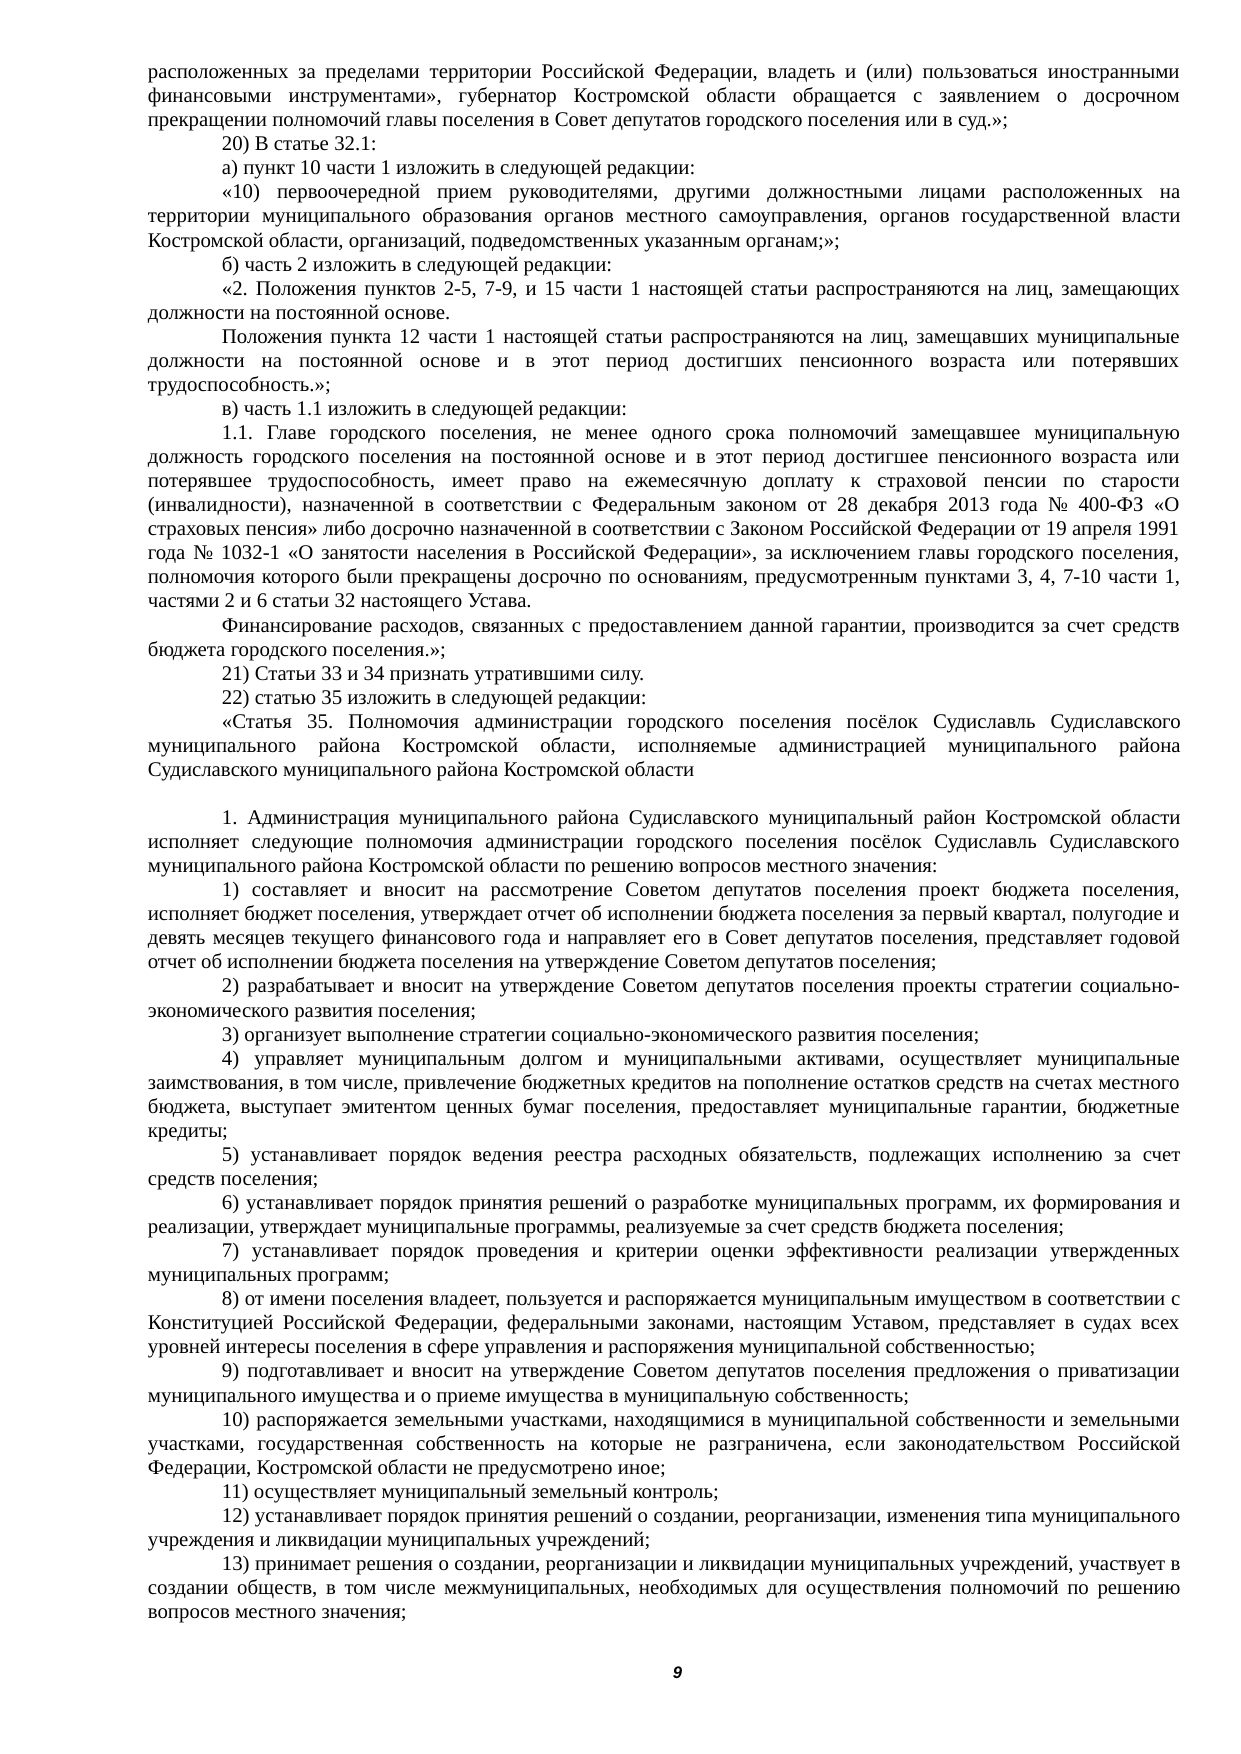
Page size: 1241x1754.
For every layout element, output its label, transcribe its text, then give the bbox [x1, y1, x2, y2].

text 4) управляет муниципальным долгом и муниципальными активами, осуществляет муниципальные заимствования, в том числе, привлечение бюджетных кредитов на пополнение остатков средств на счетах местного бюджета, выступает эмитентом ценных бумаг поселения, предоставляет муниципальные гарантии, бюджетные кредиты; [148, 1046, 1181, 1142]
text 6) устанавливает порядок принятия решений о разработке муниципальных программ, их формирования и реализации, утверждает муниципальные программы, реализуемые за счет средств бюджета поселения; [148, 1190, 1181, 1238]
text 1) составляет и вносит на рассмотрение Советом депутатов поселения проект бюджета поселения, исполняет бюджет поселения, утверждает отчет об исполнении бюджета поселения за первый квартал, полугодие и девять месяцев текущего финансового года и направляет его в Совет депутатов поселения, представляет годовой отчет об исполнении бюджета поселения на утверждение Советом депутатов поселения; [148, 877, 1181, 973]
text «2. Положения пунктов 2-5, 7-9, и 15 части 1 настоящей статьи распространяются на лиц, замещающих должности на постоянной основе. [148, 276, 1181, 324]
text 8) от имени поселения владеет, пользуется и распоряжается муниципальным имуществом в соответствии с Конституцией Российской Федерации, федеральными законами, настоящим Уставом, представляет в судах всех уровней интересы поселения в сфере управления и распоряжения муниципальной собственностью; [148, 1286, 1181, 1358]
text 20) В статье 32.1: [148, 131, 1181, 155]
text 1.1. Главе городского поселения, не менее одного срока полномочий замещавшее муниципальную должность городского поселения на постоянной основе и в этот период достигшее пенсионного возраста или потерявшее трудоспособность, имеет право на ежемесячную доплату к страховой пенсии по старости (инвалидности), назначенной в соответствии с Федеральным законом от 28 декабря 2013 года № 400-ФЗ «О страховых пенсия» либо досрочно назначенной в соответствии с Законом Российской Федерации от 19 апреля 1991 года № 1032-1 «О занятости населения в Российской Федерации», за исключением главы городского поселения, полномочия которого были прекращены досрочно по основаниям, предусмотренным пунктами 3, 4, 7-10 части 1, частями 2 и 6 статьи 32 настоящего Устава. [148, 420, 1181, 612]
text 2) разрабатывает и вносит на утверждение Советом депутатов поселения проекты стратегии социально-экономического развития поселения; [148, 973, 1181, 1022]
text Положения пункта 12 части 1 настоящей статьи распространяются на лиц, замещавших муниципальные должности на постоянной основе и в этот период достигших пенсионного возраста или потерявших трудоспособность.»; [148, 324, 1181, 396]
text «Статья 35. Полномочия администрации городского поселения посёлок Судиславль Судиславского муниципального района Костромской области, исполняемые администрацией муниципального района Судиславского муниципального района Костромской области [148, 709, 1181, 781]
text 11) осуществляет муниципальный земельный контроль; [148, 1479, 1181, 1503]
text 12) устанавливает порядок принятия решений о создании, реорганизации, изменения типа муниципального учреждения и ликвидации муниципальных учреждений; [148, 1503, 1181, 1551]
text 10) распоряжается земельными участками, находящимися в муниципальной собственности и земельными участками, государственная собственность на которые не разграничена, если законодательством Российской Федерации, Костромской области не предусмотрено иное; [148, 1407, 1181, 1479]
text 22) статью 35 изложить в следующей редакции: [148, 685, 1181, 709]
text 9) подготавливает и вносит на утверждение Советом депутатов поселения предложения о приватизации муниципального имущества и о приеме имущества в муниципальную собственность; [148, 1358, 1181, 1407]
text а) пункт 10 части 1 изложить в следующей редакции: [148, 155, 1181, 179]
text Финансирование расходов, связанных с предоставлением данной гарантии, производится за счет средств бюджета городского поселения.»; [148, 612, 1181, 661]
text «10) первоочередной прием руководителями, другими должностными лицами расположенных на территории муниципального образования органов местного самоуправления, органов государственной власти Костромской области, организаций, подведомственных указанным органам;»; [148, 179, 1181, 252]
text в) часть 1.1 изложить в следующей редакции: [148, 396, 1181, 420]
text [148, 59, 1181, 131]
text 3) организует выполнение стратегии социально-экономического развития поселения; [148, 1022, 1181, 1046]
text 5) устанавливает порядок ведения реестра расходных обязательств, подлежащих исполнению за счет средств поселения; [148, 1142, 1181, 1190]
text 1. Администрация муниципального района Судиславского муниципальный район Костромской области исполняет следующие полномочия администрации городского поселения посёлок Судиславль Судиславского муниципального района Костромской области по решению вопросов местного значения: [148, 805, 1181, 877]
text 7) устанавливает порядок проведения и критерии оценки эффективности реализации утвержденных муниципальных программ; [148, 1238, 1181, 1286]
text 13) принимает решения о создании, реорганизации и ликвидации муниципальных учреждений, участвует в создании обществ, в том числе межмуниципальных, необходимых для осуществления полномочий по решению вопросов местного значения; [148, 1551, 1181, 1623]
text б) часть 2 изложить в следующей редакции: [148, 252, 1181, 276]
text 21) Статьи 33 и 34 признать утратившими силу. [148, 661, 1181, 685]
